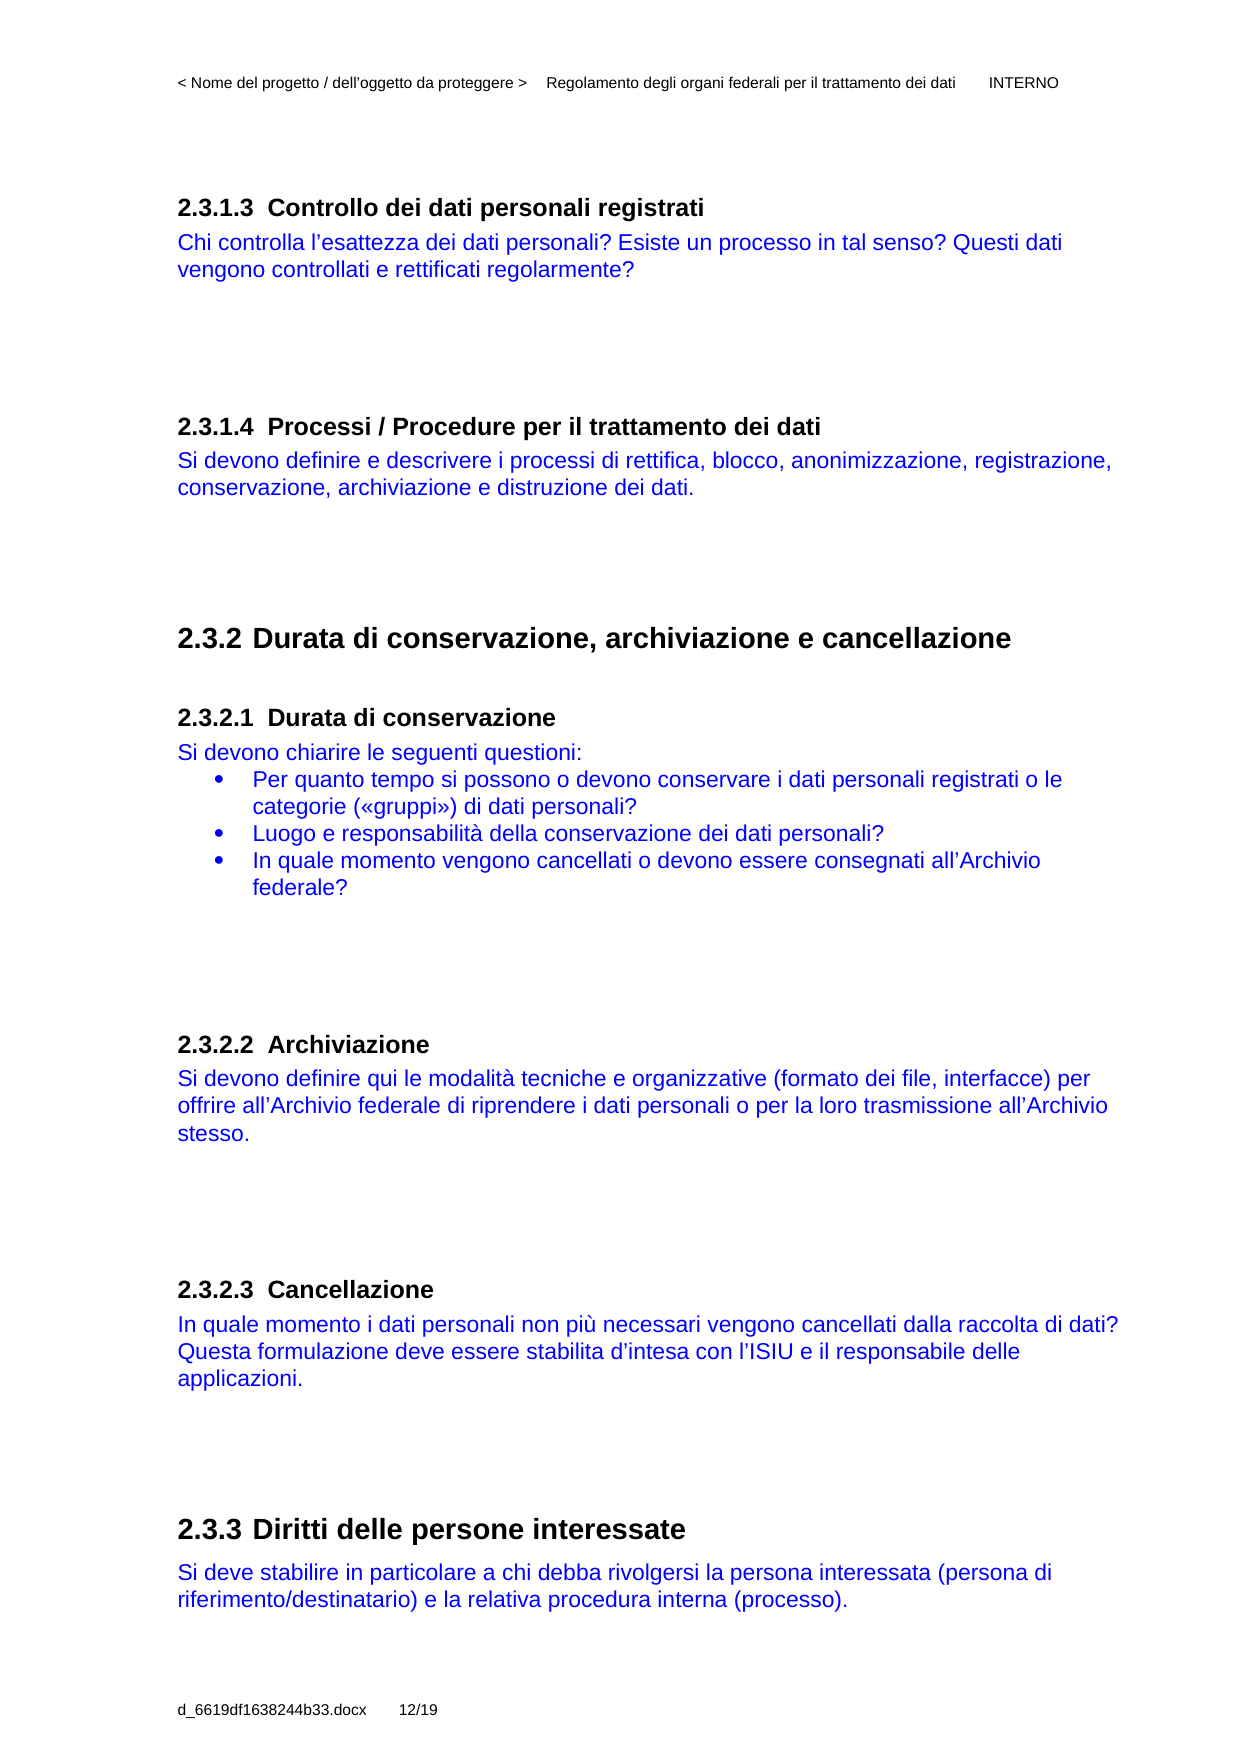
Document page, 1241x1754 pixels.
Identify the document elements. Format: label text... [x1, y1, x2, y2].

list In quale momento vengono cancellati o devono essere consegnati all’Archivio federale? [215, 846, 1122, 900]
text Si devono chiarire le seguenti questioni: [177, 738, 1122, 765]
subtitle Diritti delle persone interessate [177, 1512, 1122, 1546]
subtitle Durata di conservazione, archiviazione e cancellazione [177, 621, 1122, 655]
subtitle Controllo dei dati personali registrati [177, 193, 1122, 222]
text In quale momento i dati personali non più necessari vengono cancellati dalla raccolta di dati? Questa formulazione deve essere stabilita d’intesa con l’ISIU e il responsabile delle applicazioni. [177, 1310, 1122, 1391]
subtitle Durata di conservazione [177, 703, 1122, 732]
list Per quanto tempo si possono o devono conservare i dati personali registrati o le categorie («gruppi») di dati personali? [215, 765, 1122, 819]
text Si deve stabilire in particolare a chi debba rivolgersi la persona interessata (persona di riferimento/destinatario) e la relativa procedura interna (processo). [177, 1558, 1122, 1612]
text Chi controlla l’esattezza dei dati personali? Esiste un processo in tal senso? Questi dati vengono controllati e rettificati regolarmente? [177, 228, 1122, 282]
subtitle Cancellazione [177, 1275, 1122, 1304]
subtitle Processi / Procedure per il trattamento dei dati [177, 411, 1122, 440]
text Si devono definire qui le modalità tecniche e organizzative (formato dei file, interfacce) per offrire all’Archivio federale di riprendere i dati personali o per la loro trasmissione all’Archivio stesso. [177, 1064, 1122, 1146]
subtitle Archiviazione [177, 1029, 1122, 1058]
list Luogo e responsabilità della conservazione dei dati personali? [215, 819, 1122, 846]
text Si devono definire e descrivere i processi di rettifica, blocco, anonimizzazione, registrazione, conservazione, archiviazione e distruzione dei dati. [177, 446, 1122, 501]
